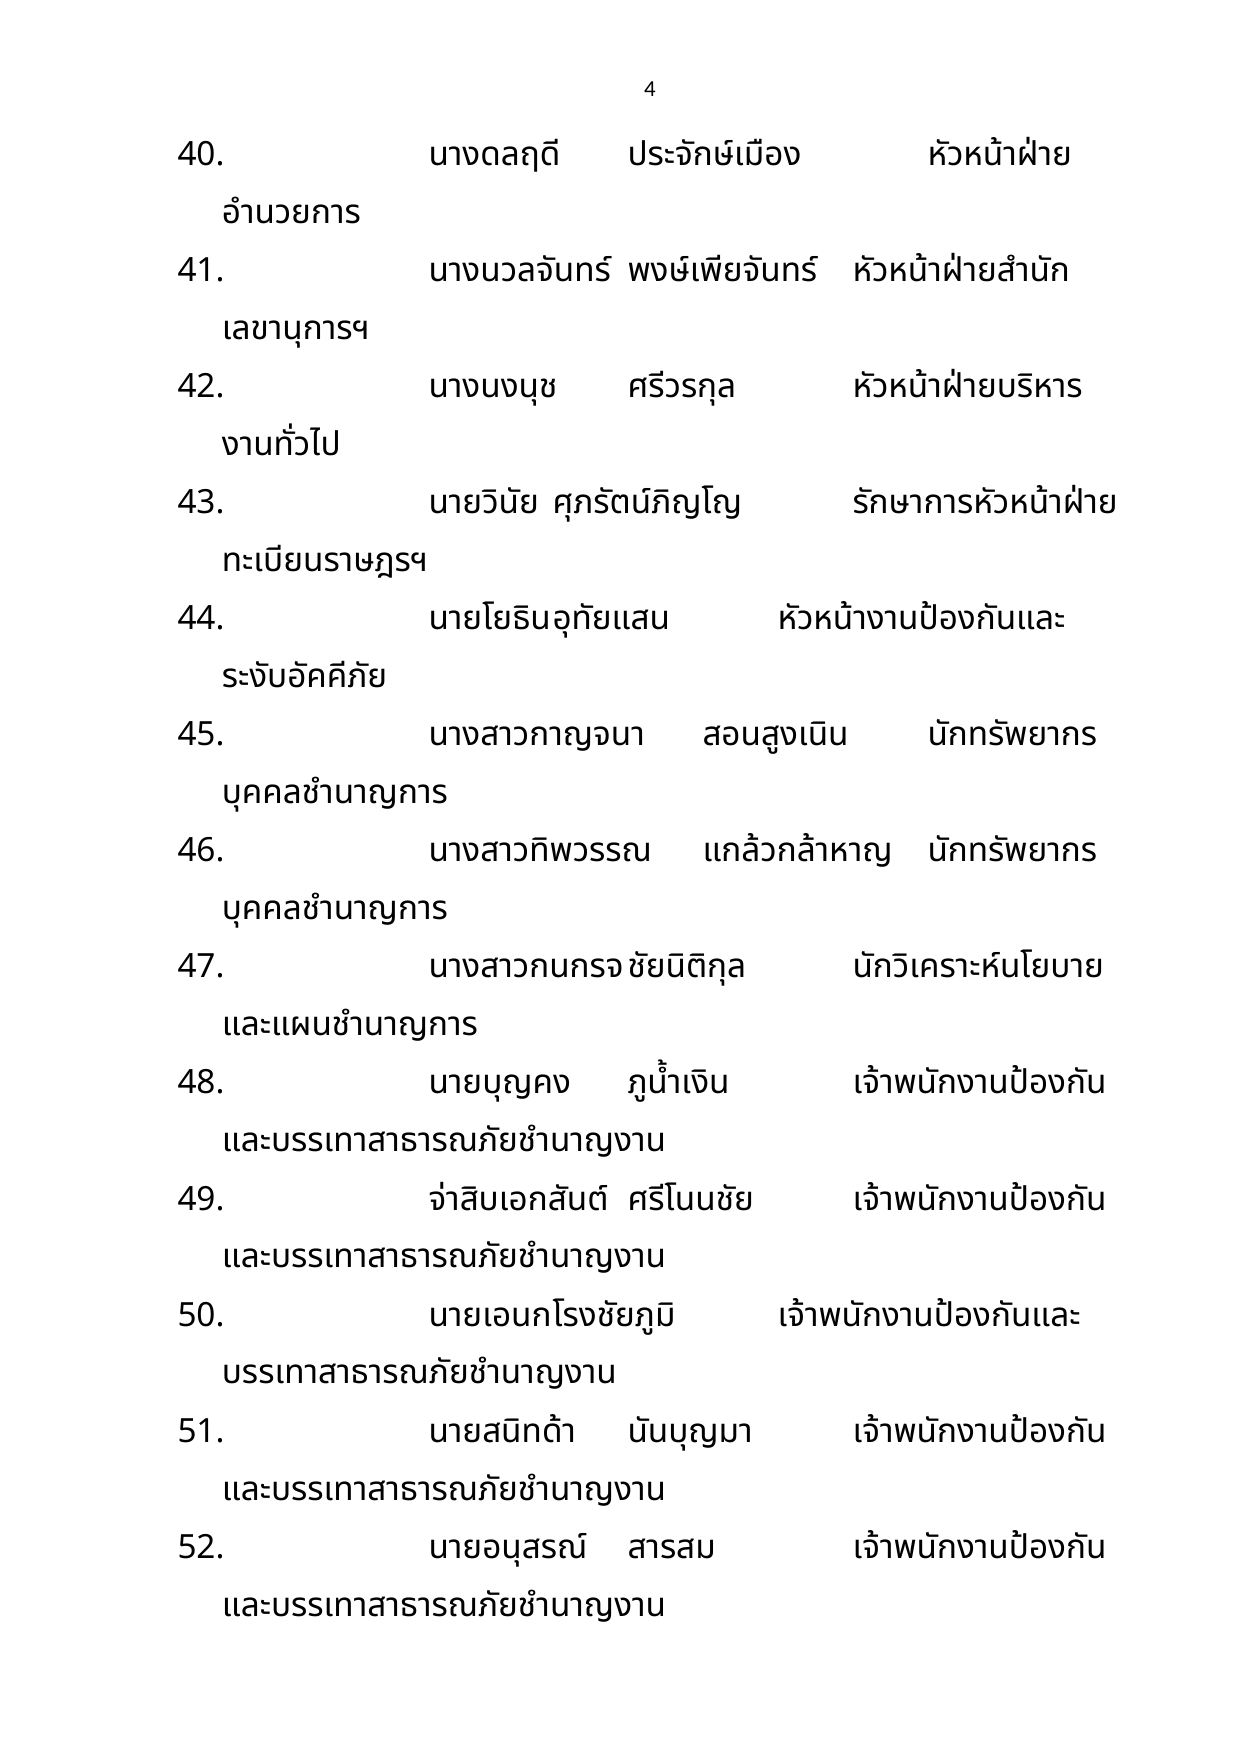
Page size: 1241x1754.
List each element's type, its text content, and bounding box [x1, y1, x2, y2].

list นางสาวกนกรจ ชัยนิติกุล นักวิเคราะห์นโยบายและแผนชำนาญการ [177, 942, 1122, 1051]
list นางดลฤดี ประจักษ์เมือง หัวหน้าฝ่ายอำนวยการ [177, 130, 1122, 238]
list จ่าสิบเอกสันต์ ศรีโนนชัย เจ้าพนักงานป้องกันและบรรเทาสาธารณภัยชำนาญงาน [177, 1174, 1122, 1283]
list นายโยธิน อุทัยแสน หัวหน้างานป้องกันและระงับอัคคีภัย [177, 594, 1122, 703]
list นายเอนก โรงชัยภูมิ เจ้าพนักงานป้องกันและบรรเทาสาธารณภัยชำนาญงาน [177, 1290, 1122, 1399]
list นางสาวทิพวรรณ แกล้วกล้าหาญ นักทรัพยากรบุคคลชำนาญการ [177, 826, 1122, 935]
list นางนวลจันทร์ พงษ์เพียจันทร์ หัวหน้าฝ่ายสำนักเลขานุการฯ [177, 246, 1122, 354]
list นายบุญคง ภูน้ำเงิน เจ้าพนักงานป้องกันและบรรเทาสาธารณภัยชำนาญงาน [177, 1058, 1122, 1167]
list นายวินัย ศุภรัตน์ภิญโญ รักษาการหัวหน้าฝ่ายทะเบียนราษฎรฯ [177, 478, 1122, 587]
list นายอนุสรณ์ สารสม เจ้าพนักงานป้องกันและบรรเทาสาธารณภัยชำนาญงาน [177, 1522, 1122, 1631]
list นางสาวกาญจนา สอนสูงเนิน นักทรัพยากรบุคคลชำนาญการ [177, 710, 1122, 819]
list นางนงนุช ศรีวรกุล หัวหน้าฝ่ายบริหารงานทั่วไป [177, 362, 1122, 471]
list นายสนิทด้า นันบุญมา เจ้าพนักงานป้องกันและบรรเทาสาธารณภัยชำนาญงาน [177, 1406, 1122, 1515]
